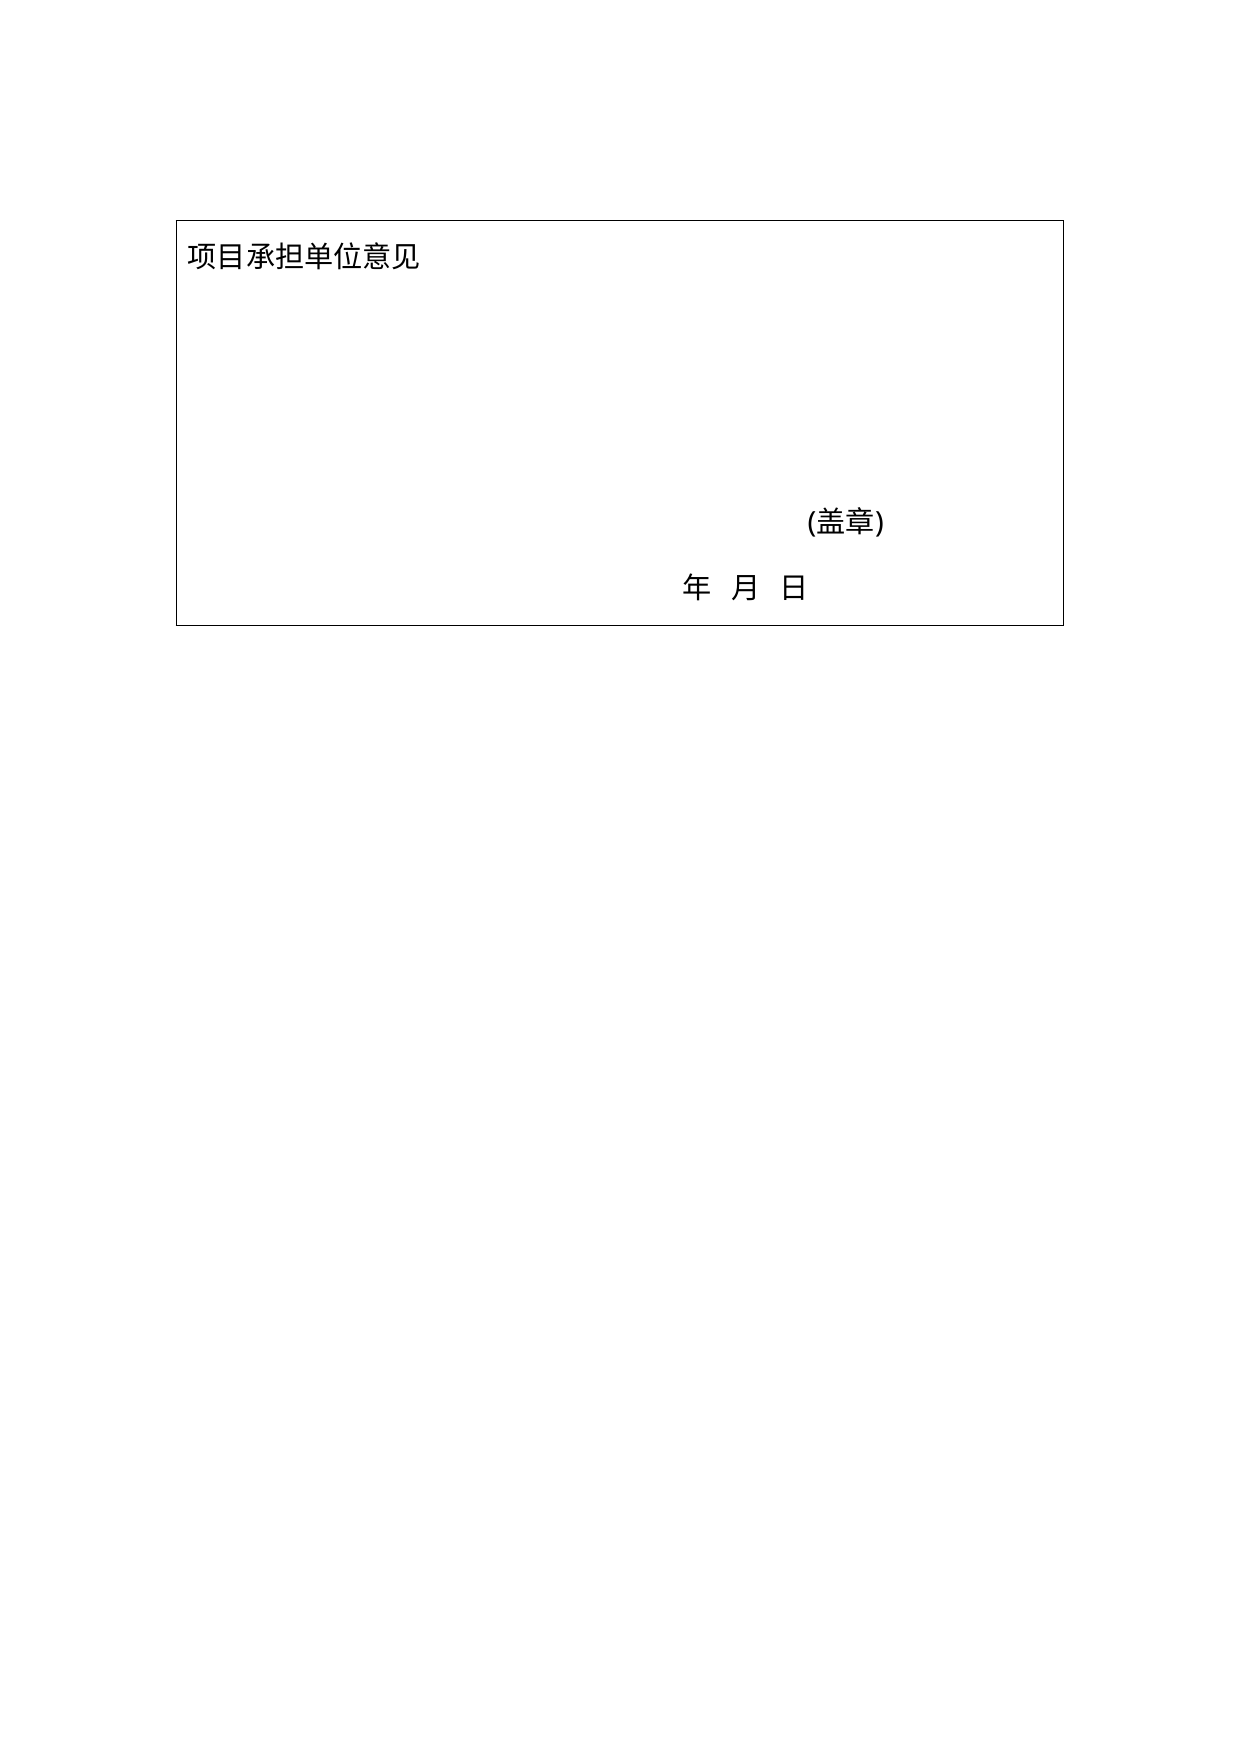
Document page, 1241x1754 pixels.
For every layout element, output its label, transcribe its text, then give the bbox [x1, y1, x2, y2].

table_cell 项目承担单位意见 (盖章) 年 月 日 [177, 221, 1063, 625]
